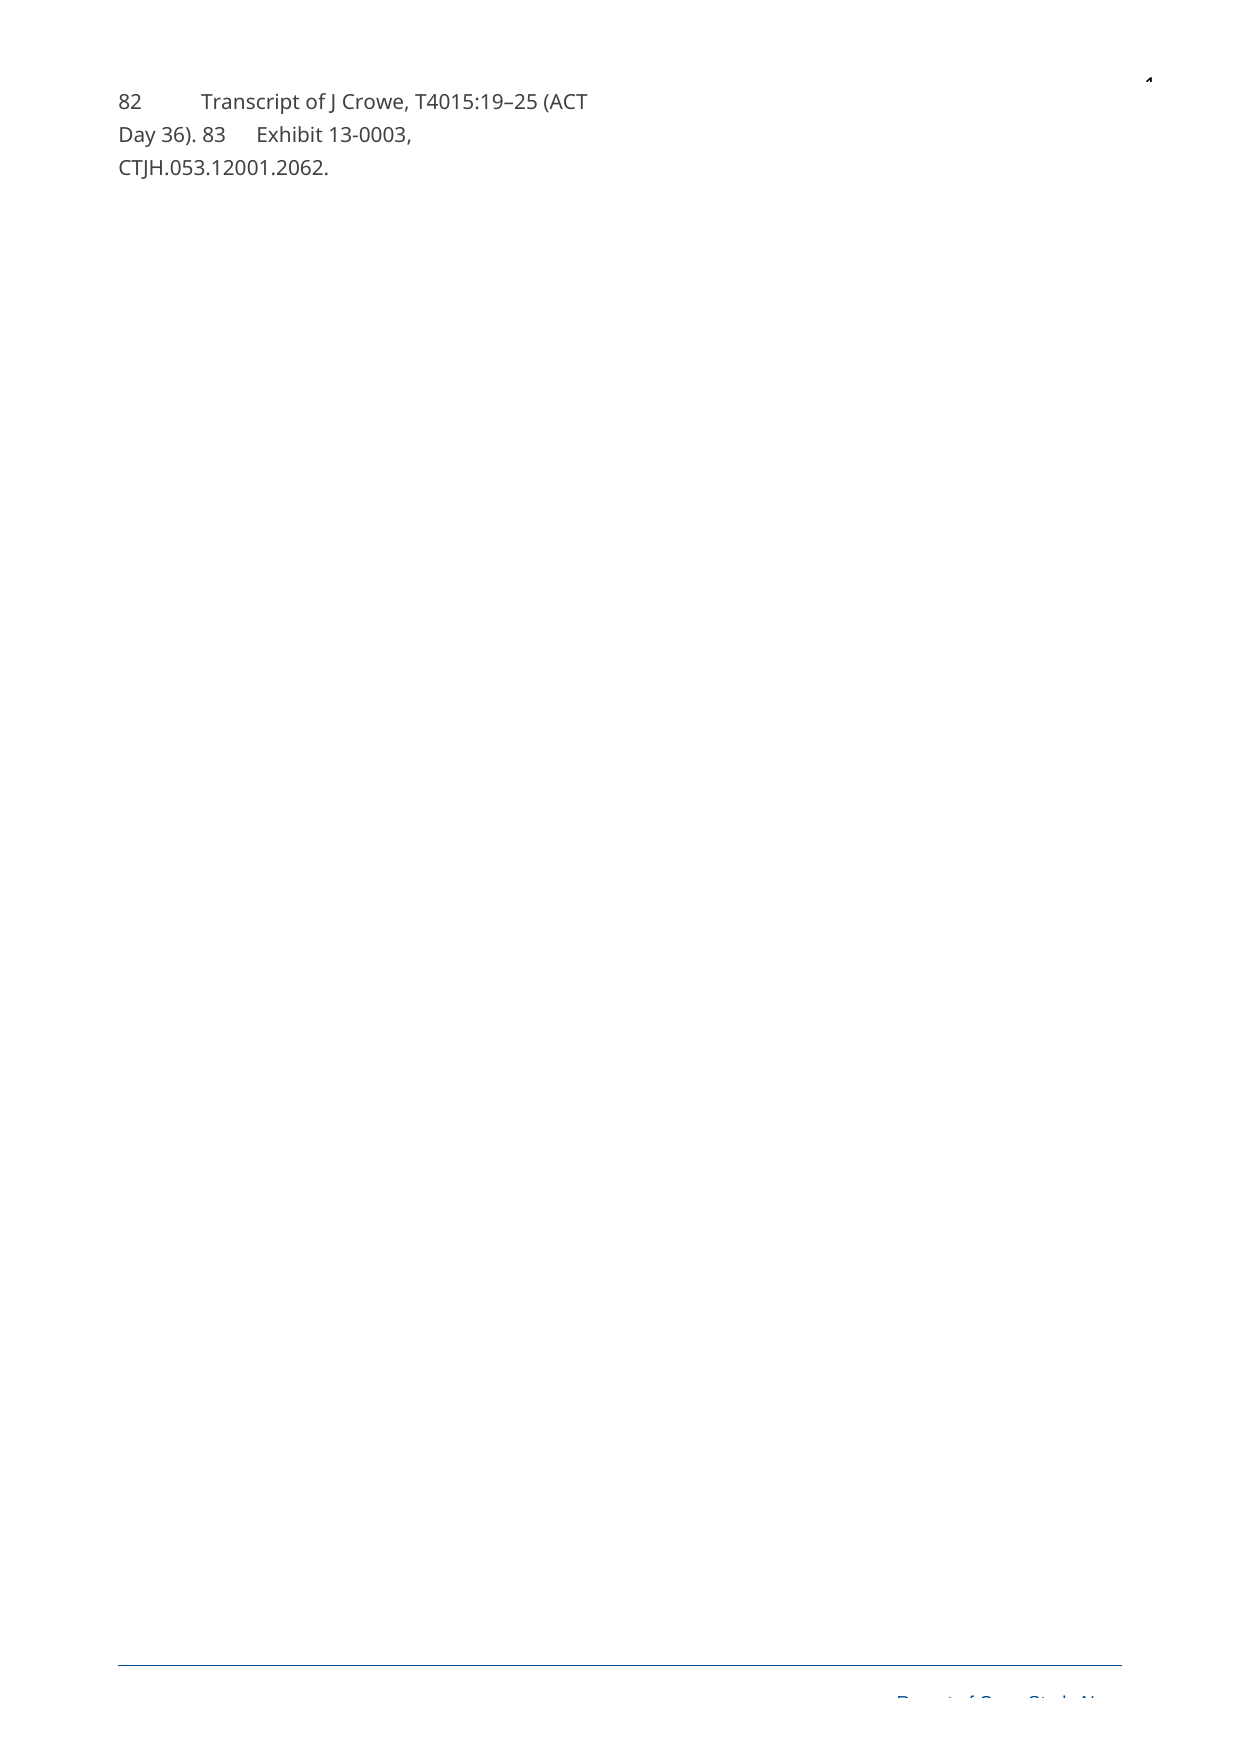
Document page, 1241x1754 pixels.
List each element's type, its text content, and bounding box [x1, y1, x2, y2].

list Transcript of J Crowe, T4015:19–25 (ACT Day 36). 83 Exhibit 13-0003, CTJH.053.12001.2062. [118, 87, 612, 181]
